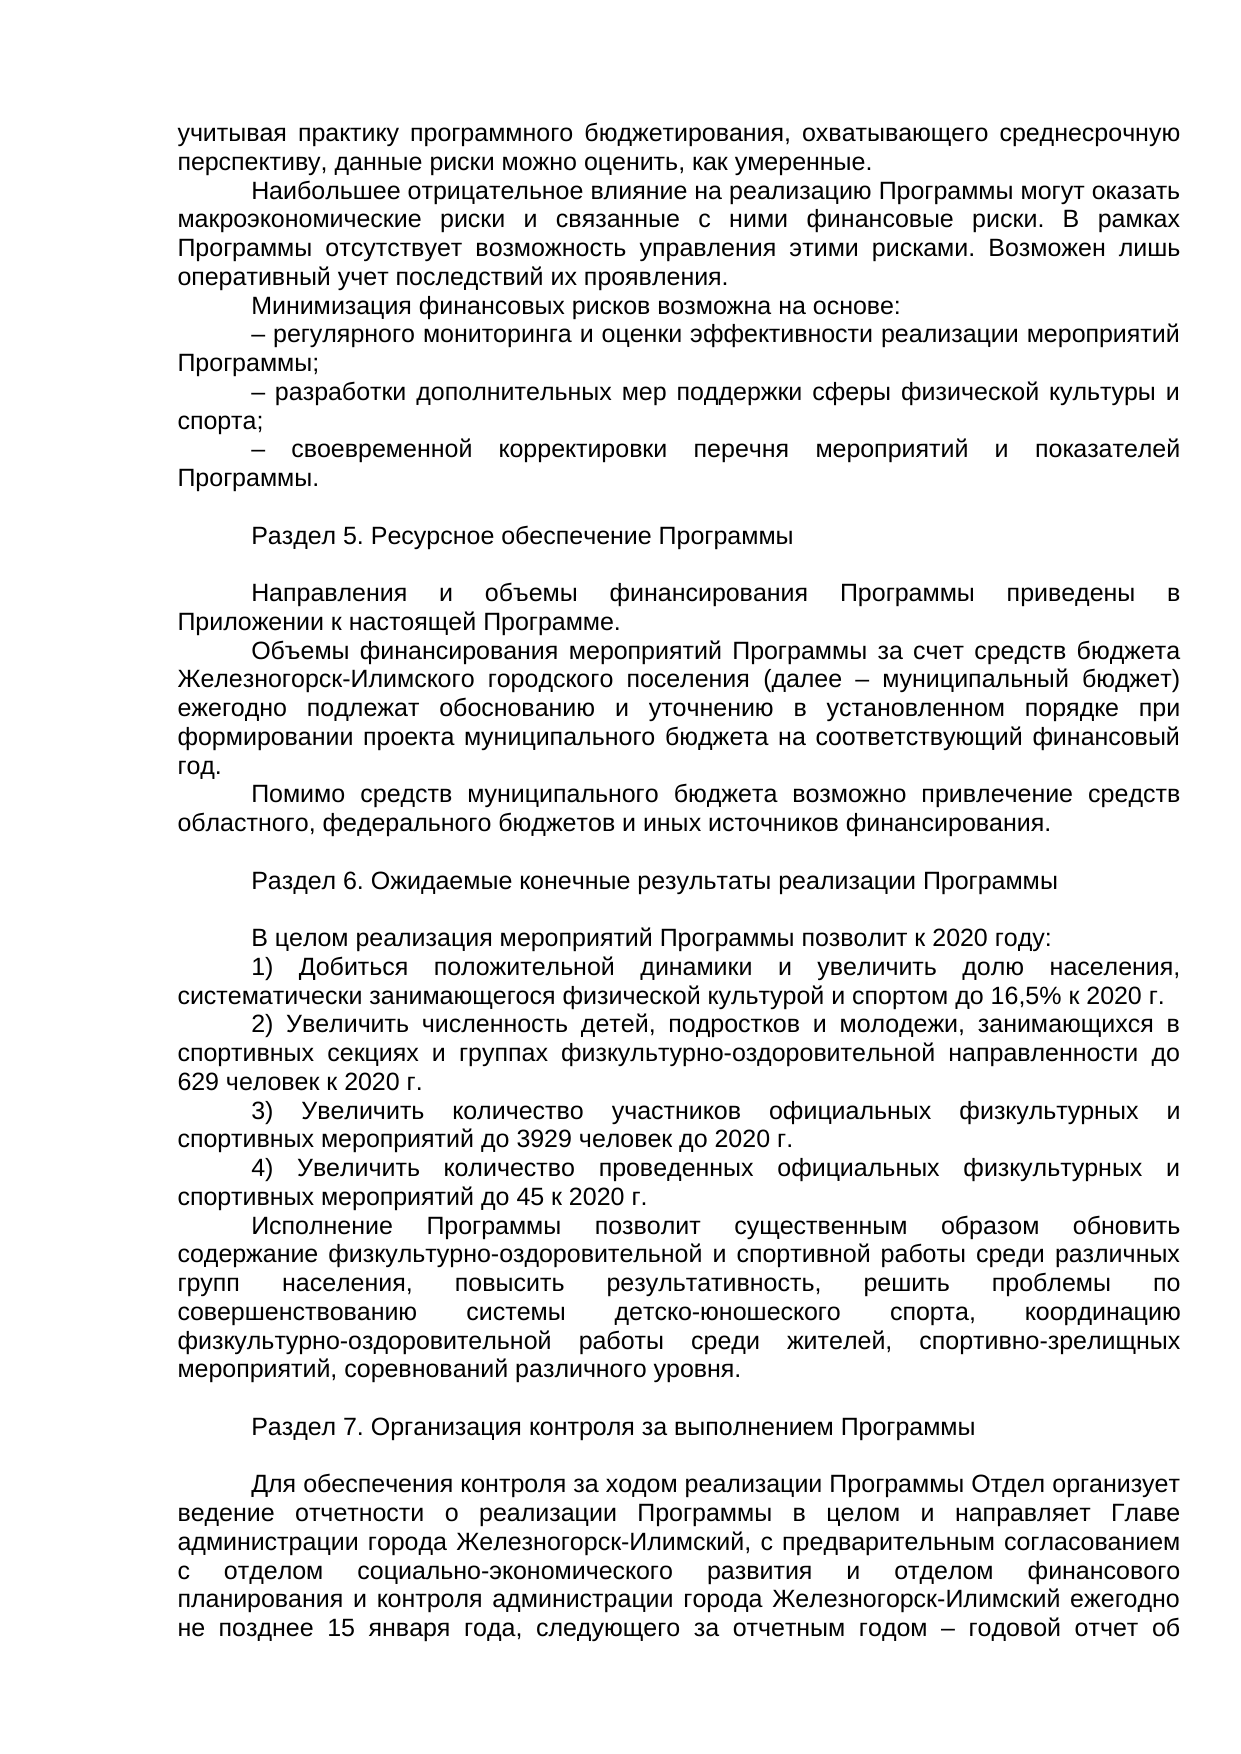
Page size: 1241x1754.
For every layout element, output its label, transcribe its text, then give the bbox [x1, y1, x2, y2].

text – своевременной корректировки перечня мероприятий и показателей Программы. [177, 434, 1181, 492]
text 1) Добиться положительной динамики и увеличить долю населения, систематически занимающегося физической культурой и спортом до 16,5% к 2020 г. [177, 952, 1181, 1009]
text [177, 1469, 1181, 1642]
text – разработки дополнительных мер поддержки сферы физической культуры и спорта; [177, 377, 1181, 434]
text Исполнение Программы позволит существенным образом обновить содержание физкультурно-оздоровительной и спортивной работы среди различных групп населения, повысить результативность, решить проблемы по совершенствованию системы детско-юношеского спорта, координацию физкультурно-оздоровительной работы среди жителей, спортивно-зрелищных мероприятий, соревнований различного уровня. [177, 1211, 1181, 1383]
text Наибольшее отрицательное влияние на реализацию Программы могут оказать макроэкономические риски и связанные с ними финансовые риски. В рамках Программы отсутствует возможность управления этими рисками. Возможен лишь оперативный учет последствий их проявления. [177, 176, 1181, 291]
text Раздел 7. Организация контроля за выполнением Программы [177, 1412, 1181, 1441]
text Помимо средств муниципального бюджета возможно привлечение средств областного, федерального бюджетов и иных источников финансирования. [177, 779, 1181, 837]
text 4) Увеличить количество проведенных официальных физкультурных и спортивных мероприятий до 45 к 2020 г. [177, 1153, 1181, 1211]
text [177, 118, 1181, 176]
text В целом реализация мероприятий Программы позволит к 2020 году: [177, 923, 1181, 952]
text Направления и объемы финансирования Программы приведены в Приложении к настоящей Программе. [177, 578, 1181, 636]
text Объемы финансирования мероприятий Программы за счет средств бюджета Железногорск-Илимского городского поселения (далее – муниципальный бюджет) ежегодно подлежат обоснованию и уточнению в установленном порядке при формировании проекта муниципального бюджета на соответствующий финансовый год. [177, 636, 1181, 779]
text 2) Увеличить численность детей, подростков и молодежи, занимающихся в спортивных секциях и группах физкультурно-оздоровительной направленности до 629 человек к 2020 г. [177, 1009, 1181, 1096]
text 3) Увеличить количество участников официальных физкультурных и спортивных мероприятий до 3929 человек до 2020 г. [177, 1096, 1181, 1153]
text – регулярного мониторинга и оценки эффективности реализации мероприятий Программы; [177, 319, 1181, 377]
text Раздел 5. Ресурсное обеспечение Программы [177, 521, 1181, 549]
text Раздел 6. Ожидаемые конечные результаты реализации Программы [177, 866, 1181, 894]
text Минимизация финансовых рисков возможна на основе: [177, 291, 1181, 319]
